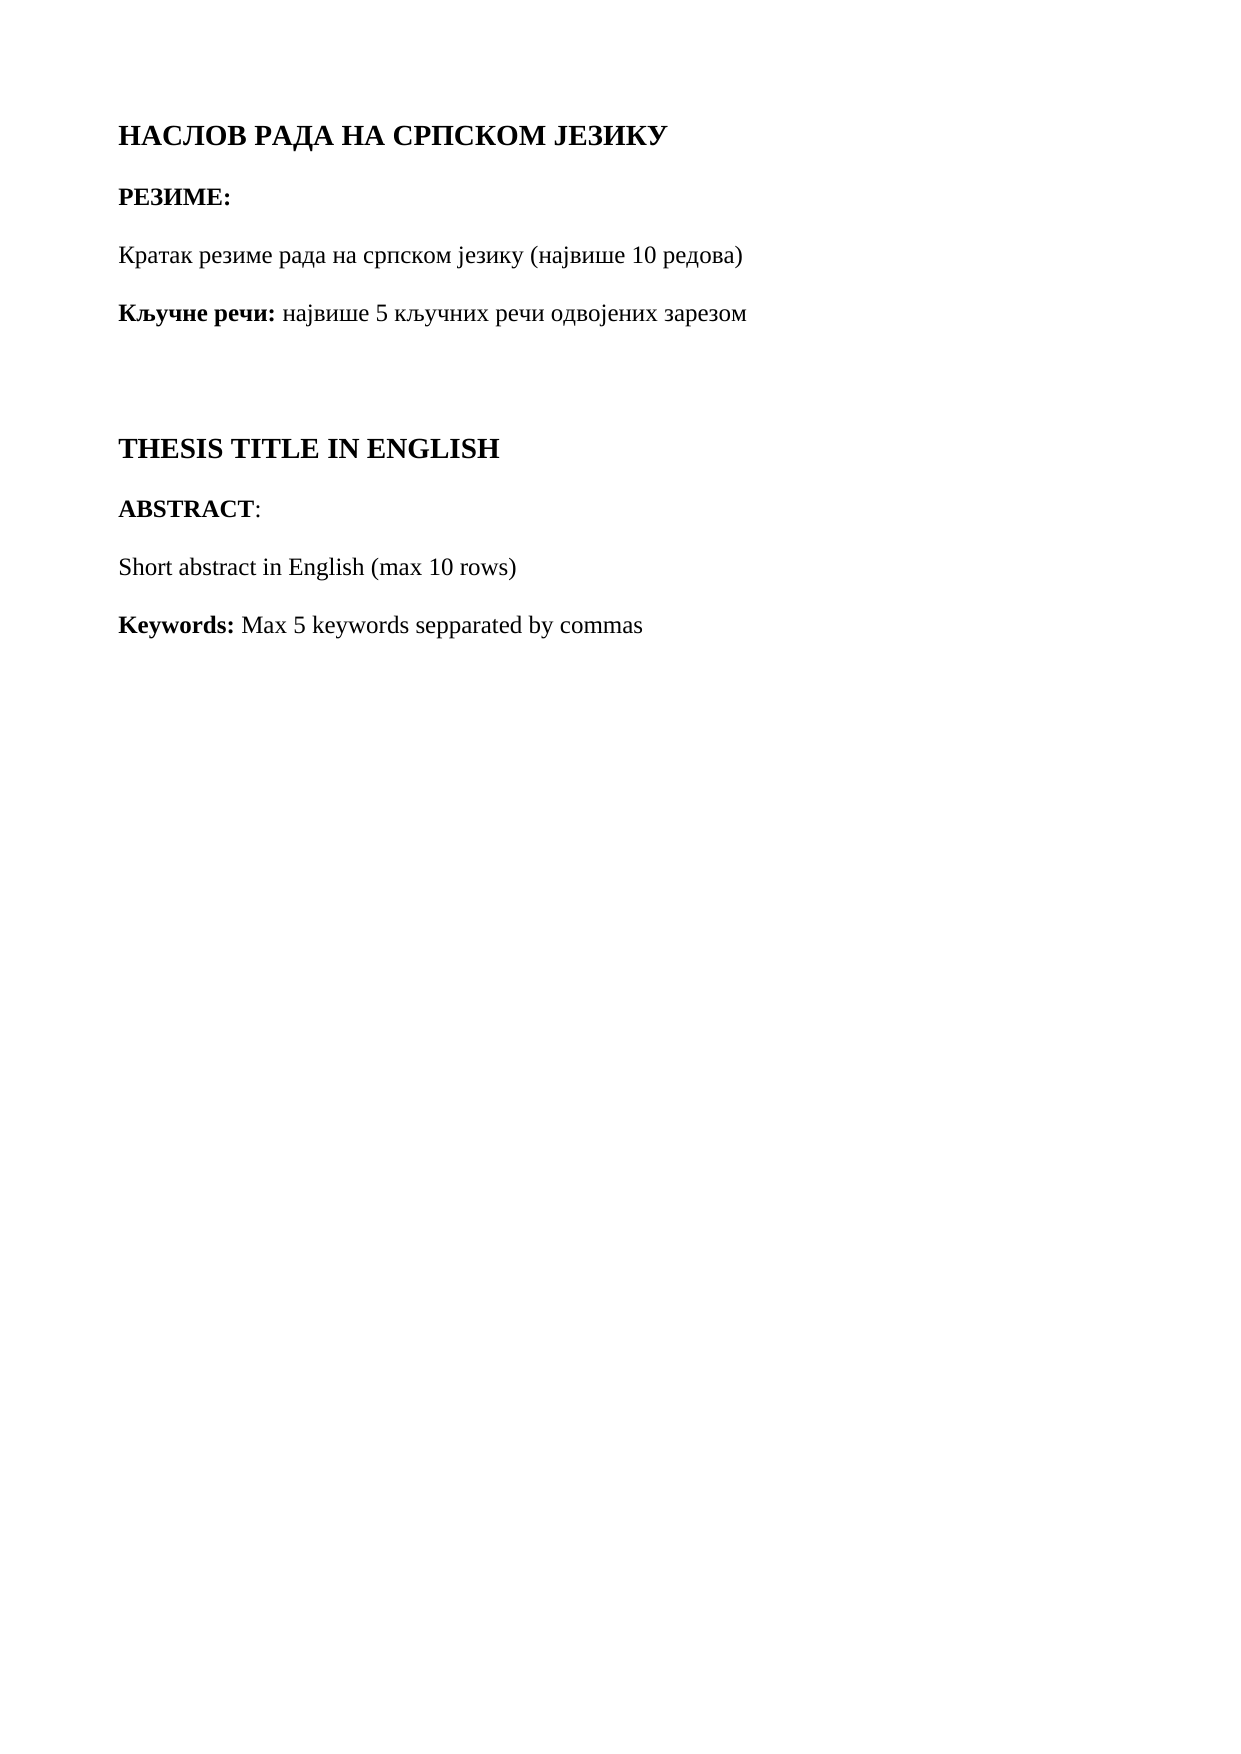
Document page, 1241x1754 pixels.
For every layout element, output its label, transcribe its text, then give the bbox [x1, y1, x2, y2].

text ABSTRACT: [118, 494, 1122, 523]
text Short abstract in English (max 10 rows) [118, 552, 1122, 581]
text Keywords: Max 5 keywords sepparated by commas [118, 610, 1122, 639]
text НАСЛОВ РАДА НА СРПСКОМ ЈЕЗИКУ [118, 118, 1122, 152]
text Кључне речи: највише 5 кључних речи одвојених зарезом [118, 298, 1122, 326]
text Кратак резиме рада на српском језику (највише 10 редова) [118, 240, 1122, 268]
text РЕЗИМЕ: [118, 182, 1122, 210]
text THESIS TITLE IN ENGLISH [118, 431, 1122, 464]
